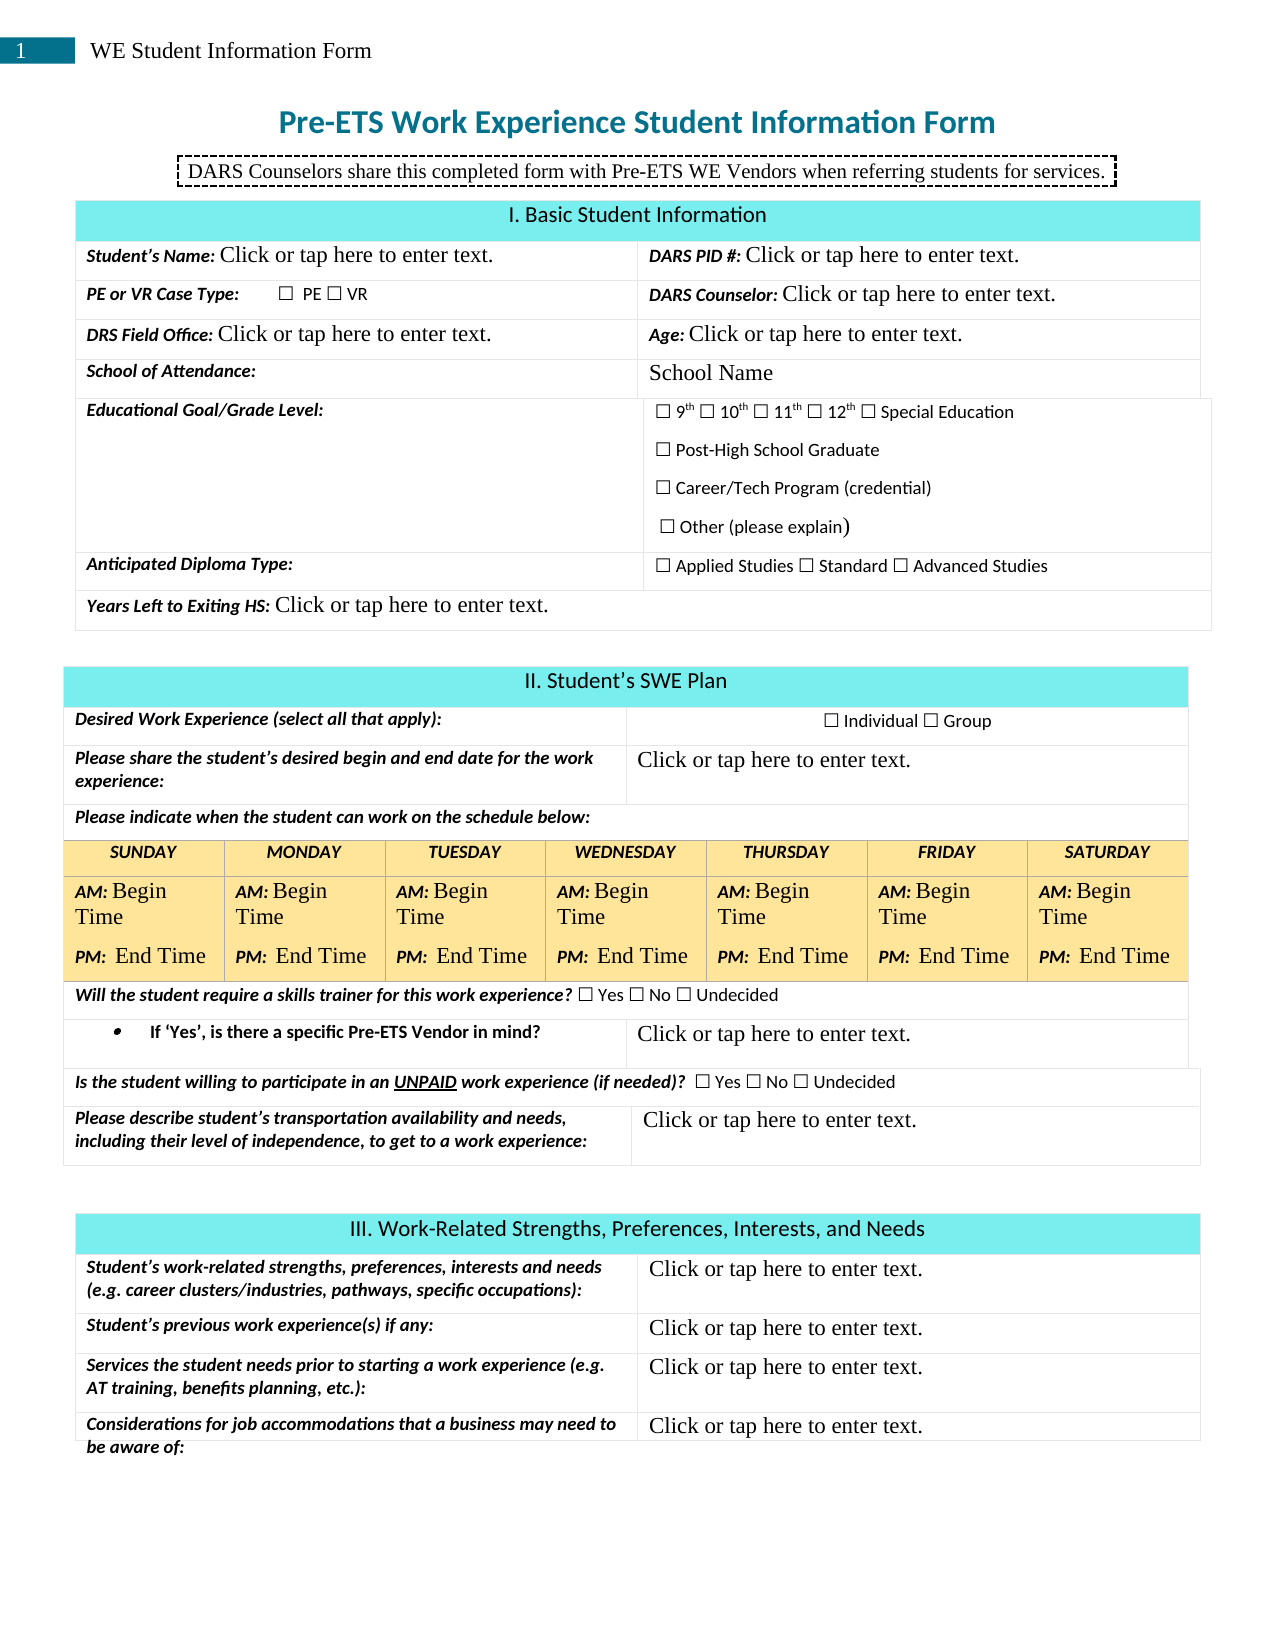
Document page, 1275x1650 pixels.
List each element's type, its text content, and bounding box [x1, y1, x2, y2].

table_cell PM: [386, 942, 545, 981]
table_cell SUNDAY [64, 841, 224, 876]
table_cell WEDNESDAY [546, 841, 706, 876]
table_cell PM: [868, 942, 1027, 981]
table_cell AM: [707, 877, 867, 942]
table_cell DARS PID #: [638, 242, 1200, 280]
table_cell Will the student require a skills trainer for this work experience? Yes No Undecided [64, 982, 1188, 1019]
table_cell AM: [225, 877, 385, 942]
table_cell Individual Group [627, 708, 1188, 745]
table_cell Applied Studies Standard Advanced Studies [644, 553, 1211, 590]
table_cell Please share the student’s desired begin and end date for the work experience: [64, 746, 626, 804]
table_cell Age: [638, 320, 1200, 359]
table_cell If ‘Yes’, is there a specific Pre-ETS Vendor in mind? [64, 1020, 626, 1067]
table_cell DRS Field Office: [76, 320, 637, 359]
table_cell Considerations for job accommodations that a business may need to be aware of: [76, 1413, 637, 1440]
table_cell MONDAY [225, 841, 385, 876]
table_cell Services the student needs prior to starting a work experience (e.g. AT training, benefits planning, etc.): [76, 1354, 637, 1411]
table_cell School of Attendance: [76, 360, 637, 398]
table_cell Educational Goal/Grade Level: [76, 399, 643, 552]
table_cell AM: [546, 877, 706, 942]
subtitle Pre-ETS Work Experience Student Information Form [75, 101, 1200, 142]
table_cell AM: [64, 877, 224, 942]
table_cell Please indicate when the student can work on the schedule below: [64, 805, 1188, 840]
table_cell TUESDAY [386, 841, 545, 876]
table_cell PM: [546, 942, 706, 981]
table_header III. Work-Related Strengths, Preferences, Interests, and Needs [76, 1214, 1200, 1254]
table_cell PM: [64, 942, 224, 981]
table_cell PM: [1028, 942, 1188, 981]
table_cell Desired Work Experience (select all that apply): [64, 708, 626, 745]
table_cell AM: [868, 877, 1027, 942]
table_cell Student’s work-related strengths, preferences, interests and needs (e.g. career clusters/industries, pathways, specific occupations): [76, 1255, 637, 1313]
table_cell SATURDAY [1028, 841, 1188, 876]
table_cell Anticipated Diploma Type: [76, 553, 643, 590]
table_cell Student’s Name: [76, 242, 637, 280]
text DARS Counselors share this completed form with Pre-ETS WE Vendors when referring students for services. [177, 154, 1117, 187]
table_cell DARS Counselor: [638, 281, 1200, 319]
table_cell Years Left to Exiting HS: [76, 591, 1211, 630]
table_header I. Basic Student Information [76, 201, 1200, 241]
table_header II. Student’s SWE Plan [64, 667, 1188, 707]
table_cell 9th 10th 11th 12th Special Education Post-High School Graduate Career/Tech Program (credential) Other (please explain) [644, 399, 1211, 552]
table_cell PE or VR Case Type: PE VR [76, 281, 637, 319]
table_cell PM: [225, 942, 385, 981]
table_cell FRIDAY [868, 841, 1027, 876]
table_cell THURSDAY [707, 841, 867, 876]
table_cell PM: [707, 942, 867, 981]
table_cell AM: [1028, 877, 1188, 942]
table_cell Student’s previous work experience(s) if any: [76, 1314, 637, 1352]
table_cell Is the student willing to participate in an UNPAID work experience (if needed)? Yes No Undecided [64, 1068, 1200, 1106]
table_cell Please describe student’s transportation availability and needs, including their level of independence, to get to a work experience: [64, 1107, 631, 1165]
table_cell AM: [386, 877, 545, 942]
